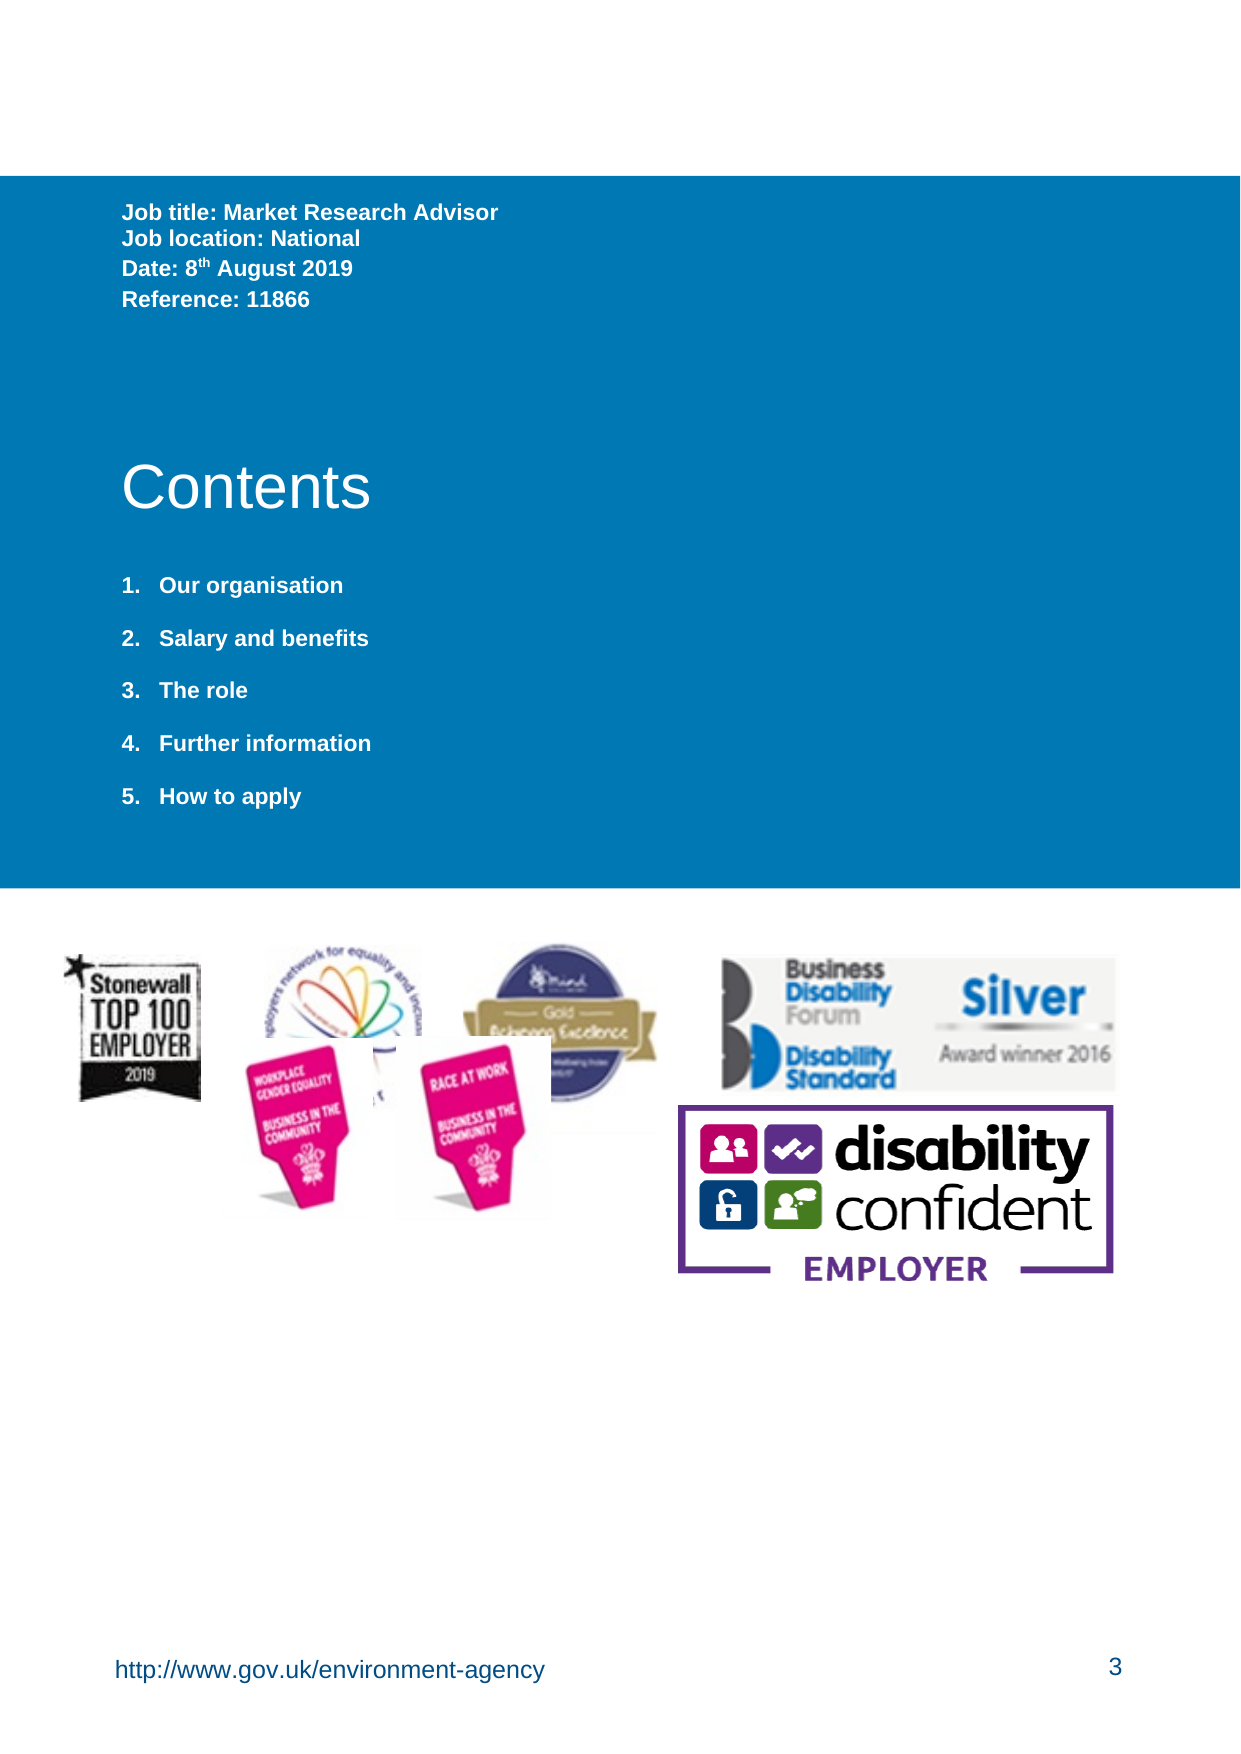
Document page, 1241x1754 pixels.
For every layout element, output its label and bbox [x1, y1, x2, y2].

picture [63, 954, 201, 1102]
picture [675, 1105, 1113, 1291]
picture [219, 912, 657, 1217]
picture [719, 954, 1118, 1095]
